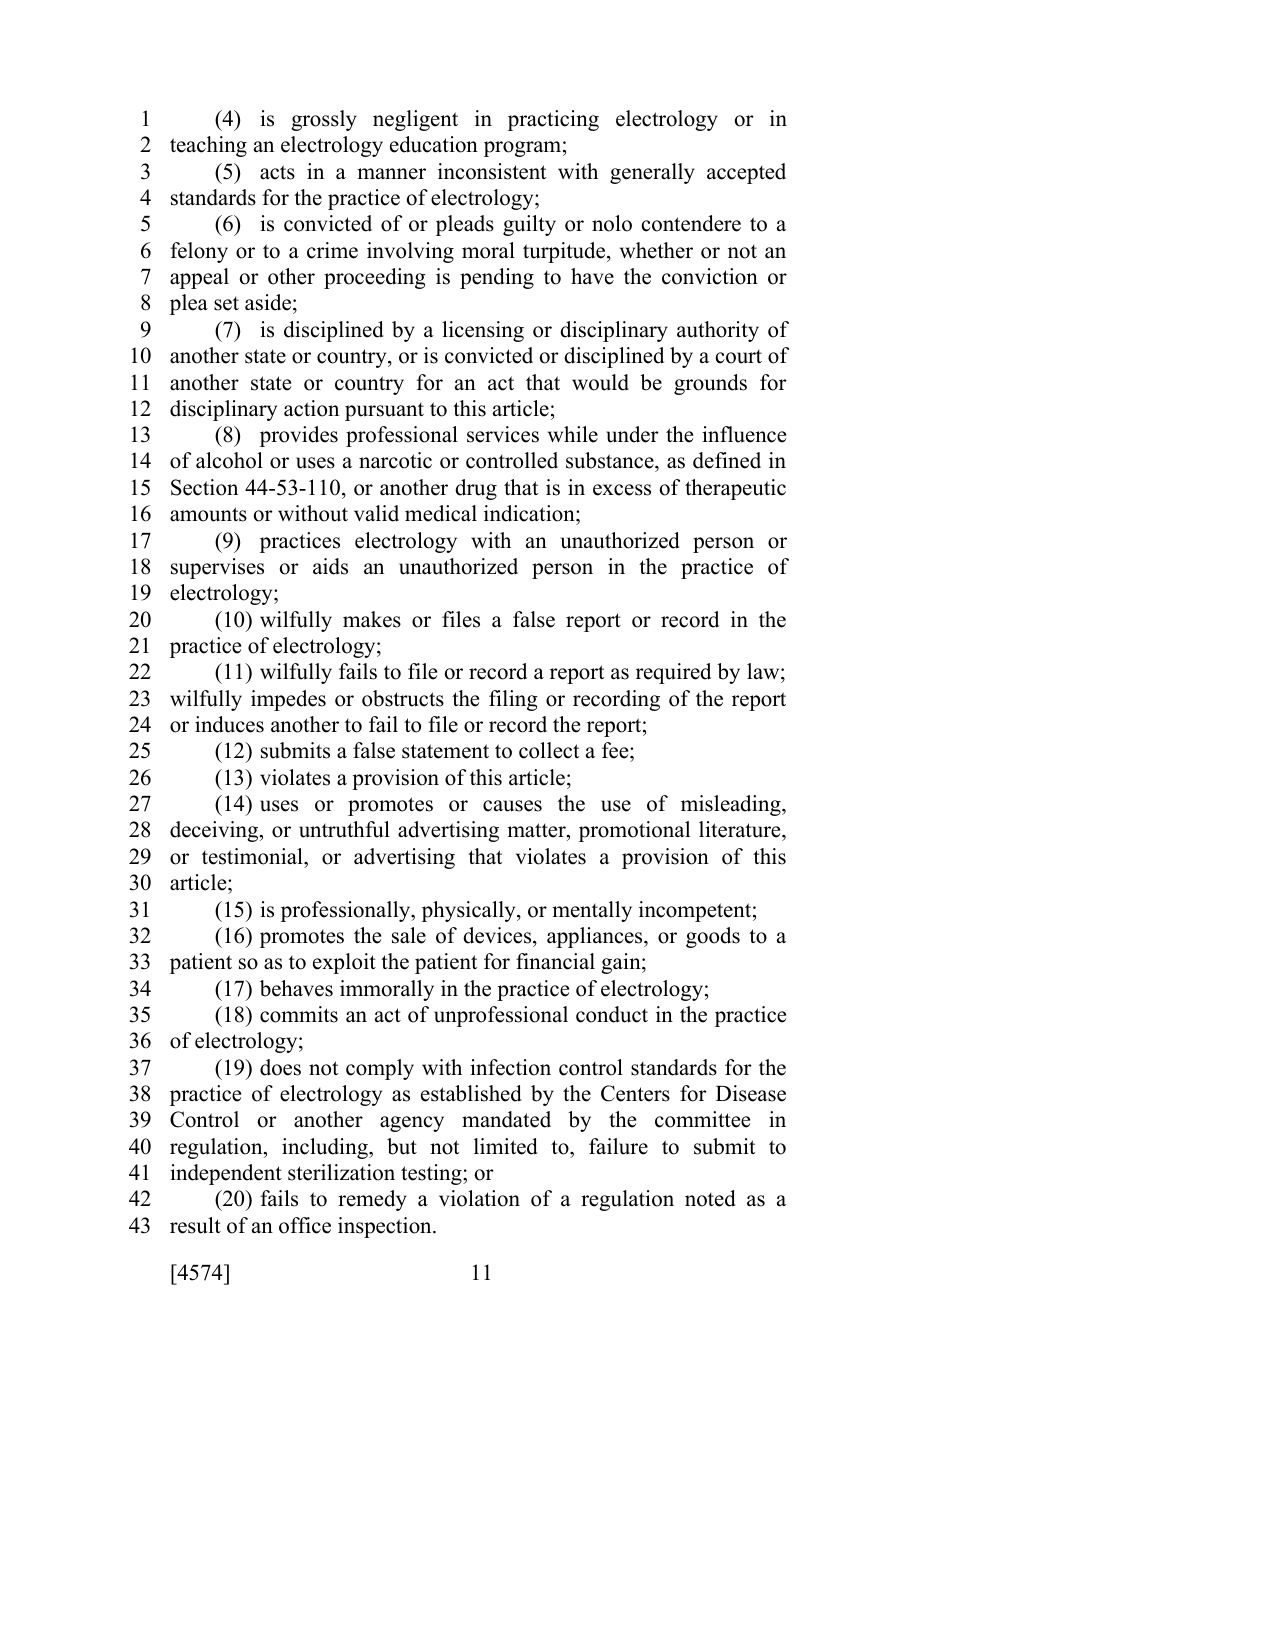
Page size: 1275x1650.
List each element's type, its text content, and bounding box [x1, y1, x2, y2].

text (9) practices electrology with an unauthorized person or supervises or aids an unauthorized person in the practice of electrology; [169, 527, 787, 606]
text (16) promotes the sale of devices, appliances, or goods to a patient so as to exploit the patient for financial gain; [169, 922, 787, 975]
text (6) is convicted of or pleads guilty or nolo contendere to a felony or to a crime involving moral turpitude, whether or not an appeal or other proceeding is pending to have the conviction or plea set aside; [169, 210, 787, 316]
text (11) wilfully fails to file or record a report as required by law; wilfully impedes or obstructs the filing or recording of the report or induces another to fail to file or record the report; [169, 658, 787, 737]
text (19) does not comply with infection control standards for the practice of electrology as established by the Centers for Disease Control or another agency mandated by the committee in regulation, including, but not limited to, failure to submit to independent sterilization testing; or [169, 1054, 787, 1186]
text (4) is grossly negligent in practicing electrology or in teaching an electrology education program; [169, 105, 787, 158]
text (7) is disciplined by a licensing or disciplinary authority of another state or country, or is convicted or disciplined by a court of another state or country for an act that would be grounds for disciplinary action pursuant to this article; [169, 316, 787, 421]
text (20) fails to remedy a violation of a regulation noted as a result of an office inspection. [169, 1186, 787, 1238]
text (15) is professionally, physically, or mentally incompetent; [169, 896, 787, 922]
text (8) provides professional services while under the influence of alcohol or uses a narcotic or controlled substance, as defined in Section 44-53-110, or another drug that is in excess of therapeutic amounts or without valid medical indication; [169, 421, 787, 527]
text (5) acts in a manner inconsistent with generally accepted standards for the practice of electrology; [169, 158, 787, 210]
text (13) violates a provision of this article; [169, 764, 787, 790]
text (17) behaves immorally in the practice of electrology; [169, 975, 787, 1001]
text (18) commits an act of unprofessional conduct in the practice of electrology; [169, 1001, 787, 1054]
text (10) wilfully makes or files a false report or record in the practice of electrology; [169, 606, 787, 658]
text (14) uses or promotes or causes the use of misleading, deceiving, or untruthful advertising matter, promotional literature, or testimonial, or advertising that violates a provision of this article; [169, 790, 787, 896]
text (12) submits a false statement to collect a fee; [169, 737, 787, 764]
